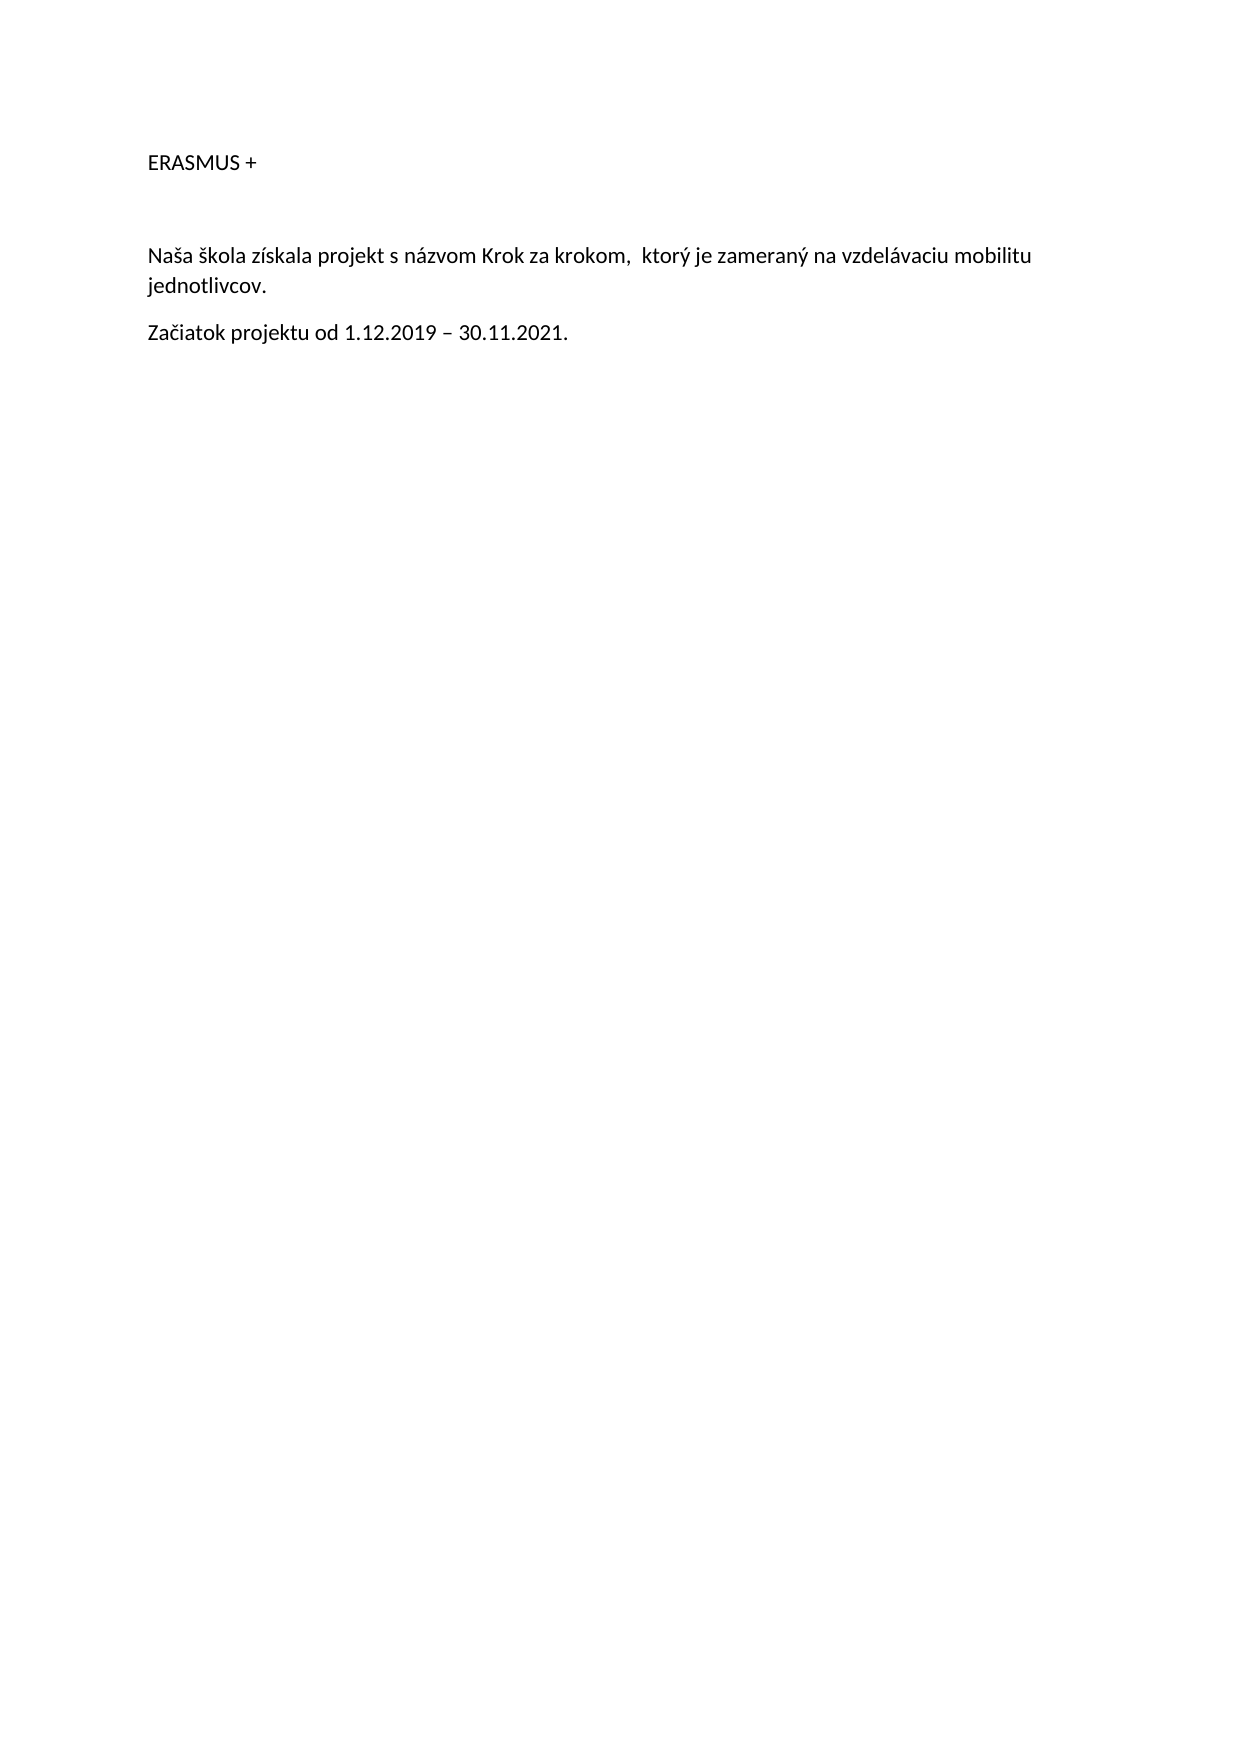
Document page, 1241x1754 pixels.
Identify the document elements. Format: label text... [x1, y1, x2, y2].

text Začiatok projektu od 1.12.2019 – 30.11.2021. [148, 318, 1093, 346]
text Naša škola získala projekt s názvom Krok za krokom, ktorý je zameraný na vzdelávaciu mobilitu jednotlivcov. [148, 241, 1093, 299]
text ERASMUS + [148, 148, 1093, 176]
